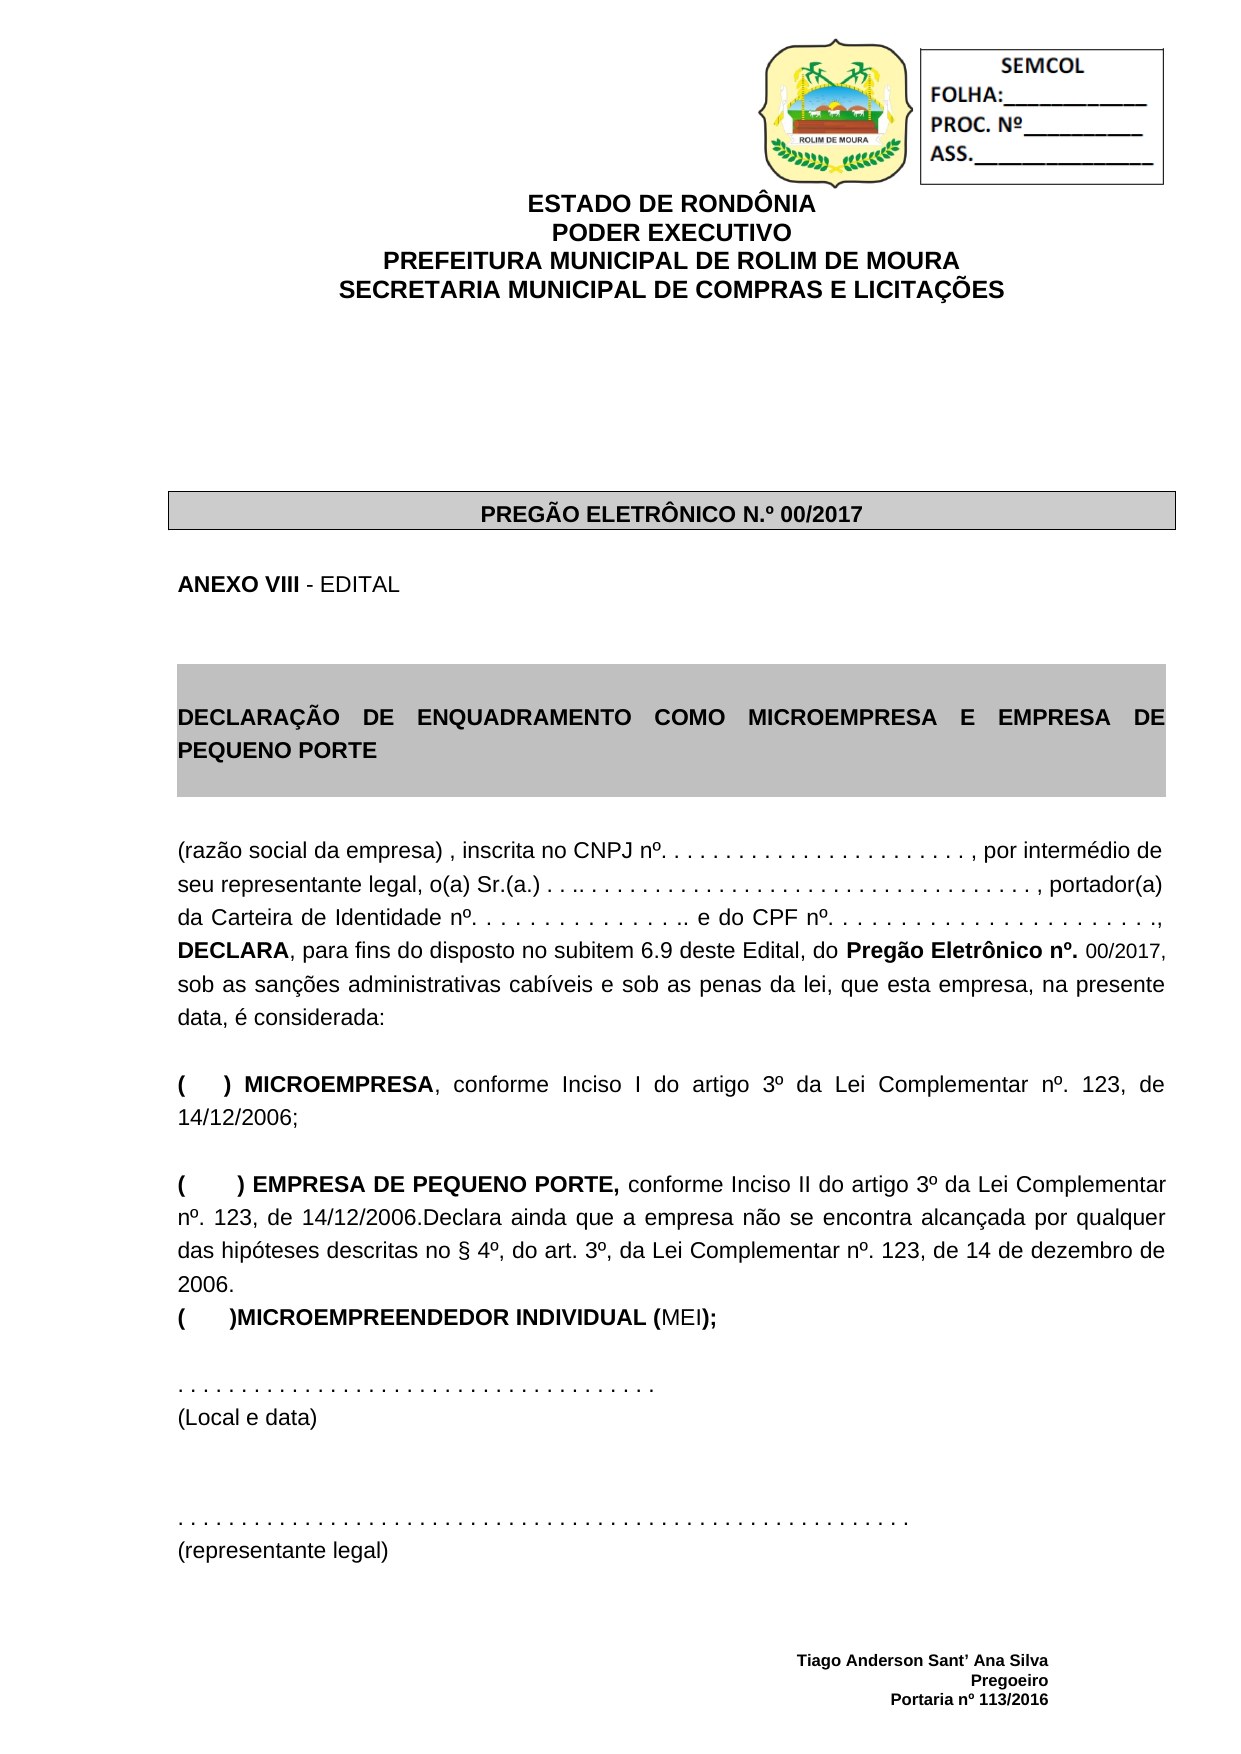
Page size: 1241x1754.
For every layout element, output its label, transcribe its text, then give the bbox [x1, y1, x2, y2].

text ( ) EMPRESA DE PEQUENO PORTE, conforme Inciso II do artigo 3º da Lei Complementar nº. 123, de 14/12/2006.Declara ainda que a empresa não se encontra alcançada por qualquer das hipóteses descritas no § 4º, do art. 3º, da Lei Complementar nº. 123, de 14 de dezembro de 2006. [177, 1164, 1166, 1297]
picture [757, 38, 914, 189]
text DECLARAÇÃO DE ENQUADRAMENTO COMO MICROEMPRESA E EMPRESA DE PEQUENO PORTE [177, 697, 1166, 764]
text (razão social da empresa) , inscrita no CNPJ nº. . . . . . . . . . . . . . . . . . . . . . . . , por intermédio de seu representante legal, o(a) Sr.(a.) . . .. . . . . . . . . . . . . . . . . . . . . . . . . . . . . . . . . . . . , portador(a) da Carteira de Identidade nº. . . . . . . . . . . . . . .. e do CPF nº. . . . . . . . . . . . . . . . . . . . . . ., DECLARA, para fins do disposto no subitem 6.9 deste Edital, do Pregão Eletrônico nº. 00/2017, sob as sanções administrativas cabíveis e sob as penas da lei, que esta empresa, na presente data, é considerada: [177, 830, 1166, 1030]
text ( )MICROEMPREENDEDOR INDIVIDUAL (MEI); [177, 1297, 1166, 1330]
text . . . . . . . . . . . . . . . . . . . . . . . . . . . . . . . . . . . . . . . . . . . . . . . . . . . . . . . . . . [177, 1497, 1166, 1530]
text PREGÃO ELETRÔNICO N.º 00/2017 [169, 492, 1175, 529]
text . . . . . . . . . . . . . . . . . . . . . . . . . . . . . . . . . . . . . . [177, 1364, 1166, 1397]
text (Local e data) [177, 1397, 1166, 1430]
text ( ) MICROEMPRESA, conforme Inciso I do artigo 3º da Lei Complementar nº. 123, de 14/12/2006; [177, 1064, 1166, 1130]
text ANEXO VIII - EDITAL [177, 564, 1166, 597]
text (representante legal) [177, 1530, 1166, 1564]
